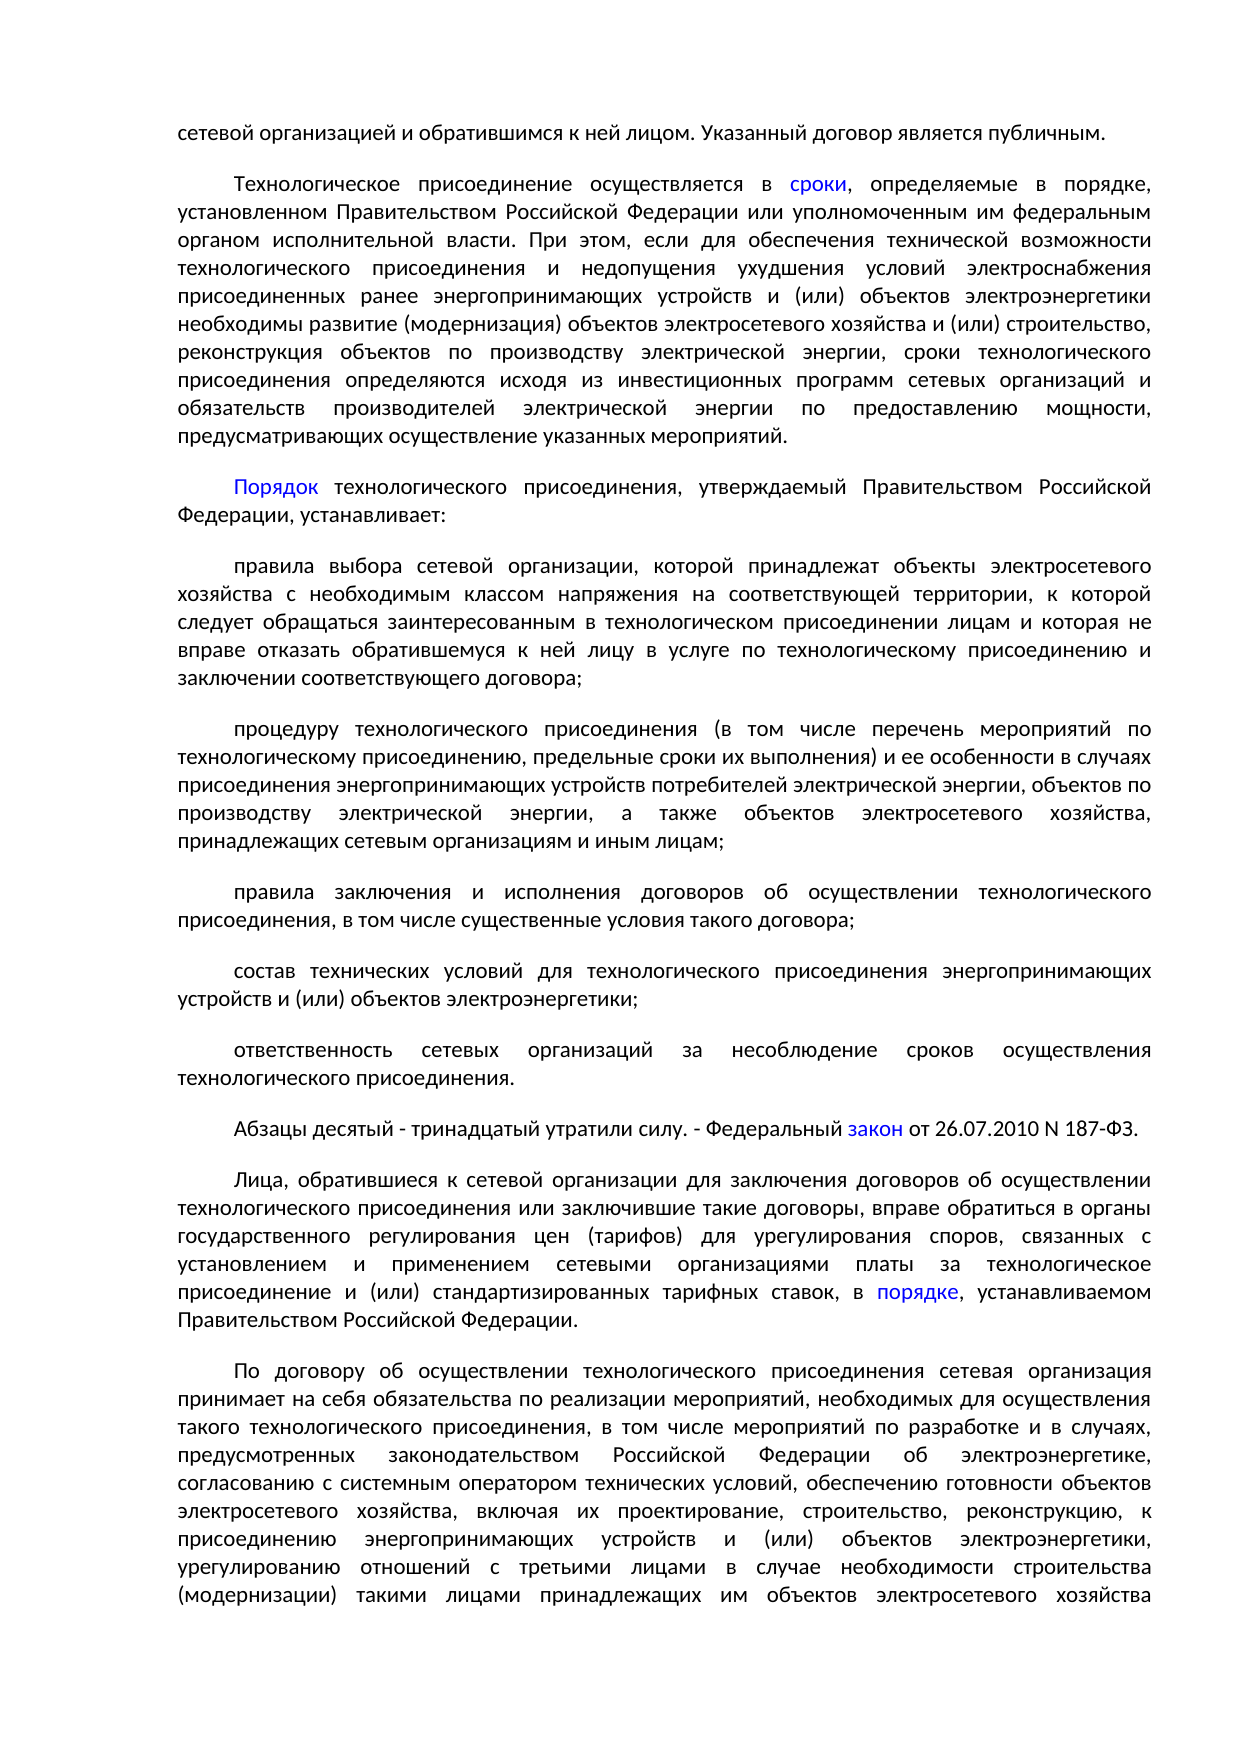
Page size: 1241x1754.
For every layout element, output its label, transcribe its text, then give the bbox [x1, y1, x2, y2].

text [177, 118, 1152, 146]
text Абзацы десятый - тринадцатый утратили силу. - Федеральный закон от 26.07.2010 N 187-ФЗ. [177, 1114, 1152, 1142]
text состав технических условий для технологического присоединения энергопринимающих устройств и (или) объектов электроэнергетики; [177, 956, 1152, 1012]
text ответственность сетевых организаций за несоблюдение сроков осуществления технологического присоединения. [177, 1035, 1152, 1091]
text Технологическое присоединение осуществляется в сроки, определяемые в порядке, установленном Правительством Российской Федерации или уполномоченным им федеральным органом исполнительной власти. При этом, если для обеспечения технической возможности технологического присоединения и недопущения ухудшения условий электроснабжения присоединенных ранее энергопринимающих устройств и (или) объектов электроэнергетики необходимы развитие (модернизация) объектов электросетевого хозяйства и (или) строительство, реконструкция объектов по производству электрической энергии, сроки технологического присоединения определяются исходя из инвестиционных программ сетевых организаций и обязательств производителей электрической энергии по предоставлению мощности, предусматривающих осуществление указанных мероприятий. [177, 169, 1152, 449]
text Лица, обратившиеся к сетевой организации для заключения договоров об осуществлении технологического присоединения или заключившие такие договоры, вправе обратиться в органы государственного регулирования цен (тарифов) для урегулирования споров, связанных с установлением и применением сетевыми организациями платы за технологическое присоединение и (или) стандартизированных тарифных ставок, в порядке, устанавливаемом Правительством Российской Федерации. [177, 1165, 1152, 1333]
text процедуру технологического присоединения (в том числе перечень мероприятий по технологическому присоединению, предельные сроки их выполнения) и ее особенности в случаях присоединения энергопринимающих устройств потребителей электрической энергии, объектов по производству электрической энергии, а также объектов электросетевого хозяйства, принадлежащих сетевым организациям и иным лицам; [177, 714, 1152, 854]
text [177, 1356, 1152, 1608]
text Порядок технологического присоединения, утверждаемый Правительством Российской Федерации, устанавливает: [177, 472, 1152, 528]
text правила заключения и исполнения договоров об осуществлении технологического присоединения, в том числе существенные условия такого договора; [177, 877, 1152, 933]
text правила выбора сетевой организации, которой принадлежат объекты электросетевого хозяйства с необходимым классом напряжения на соответствующей территории, к которой следует обращаться заинтересованным в технологическом присоединении лицам и которая не вправе отказать обратившемуся к ней лицу в услуге по технологическому присоединению и заключении соответствующего договора; [177, 551, 1152, 691]
